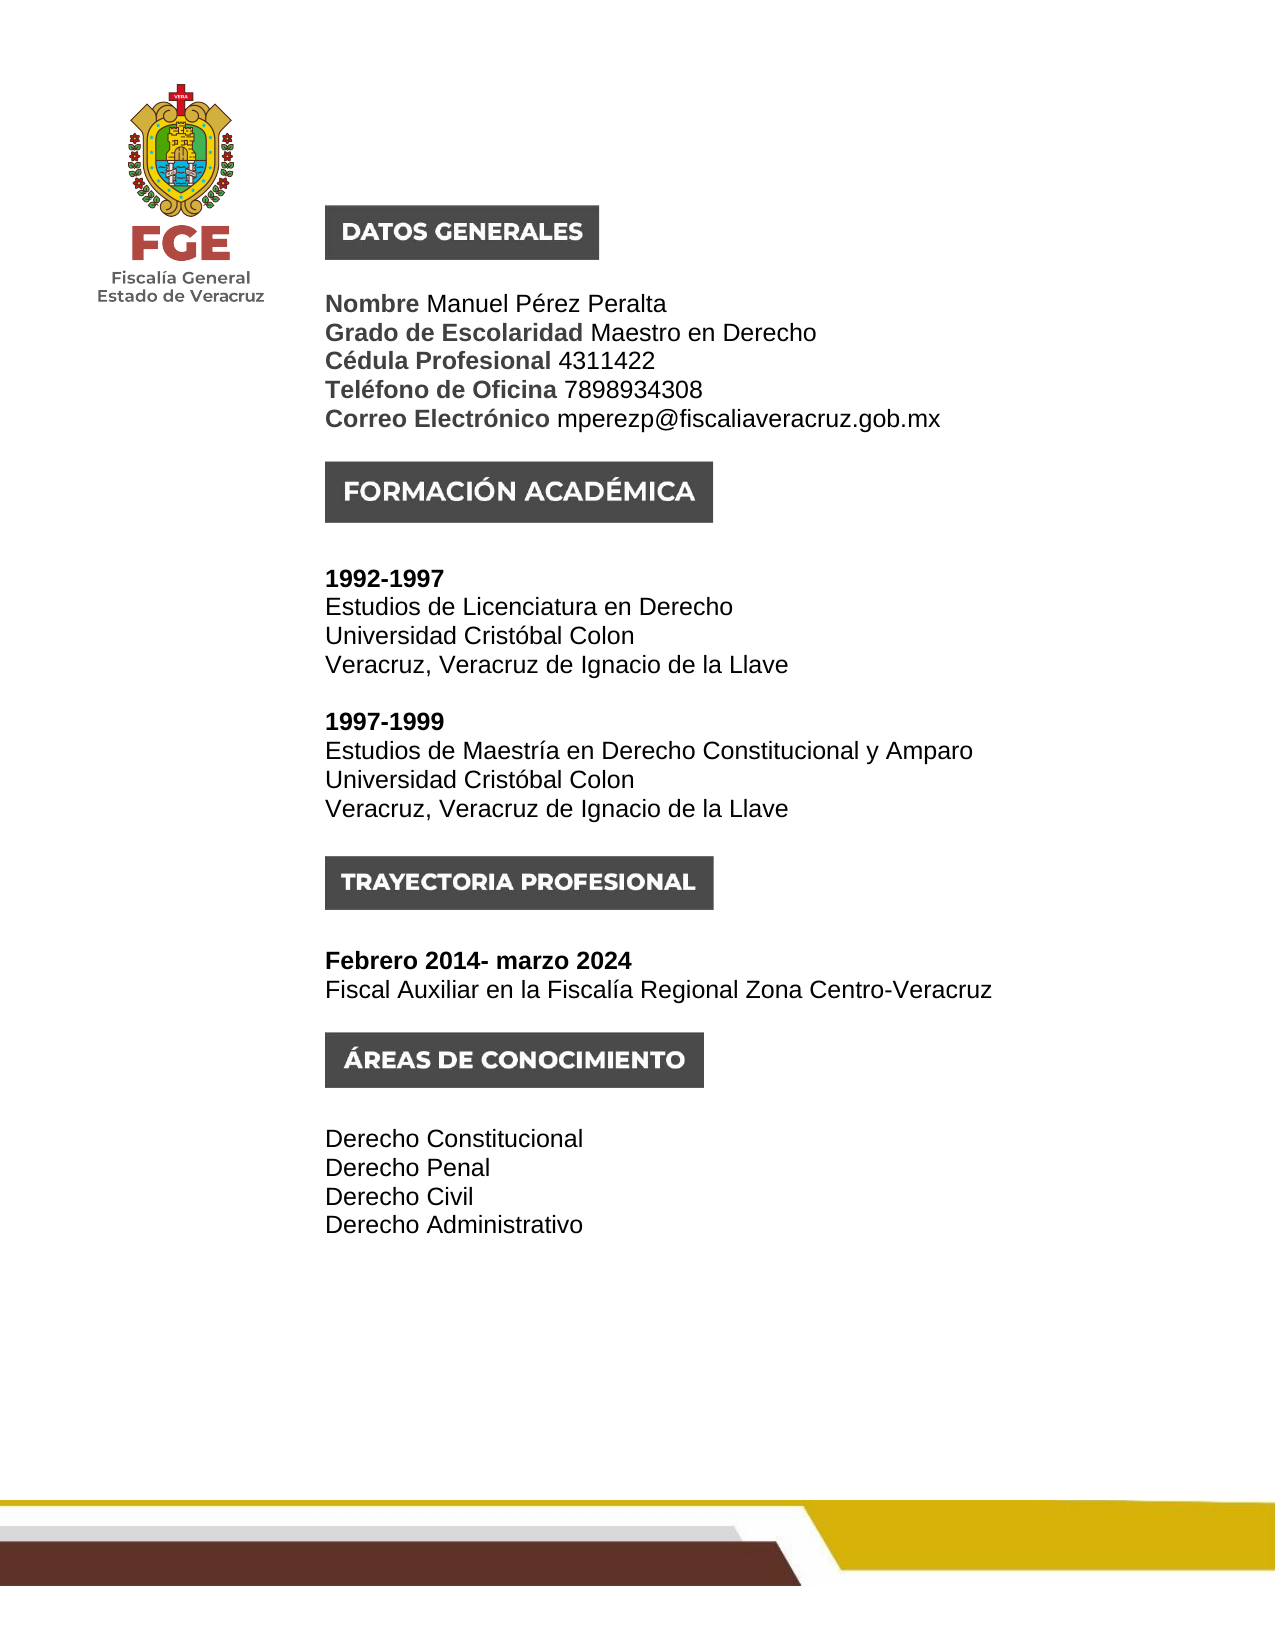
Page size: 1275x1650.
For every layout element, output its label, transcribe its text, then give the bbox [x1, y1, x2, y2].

text Teléfono de Oficina 7898934308 [325, 375, 1098, 404]
text Veracruz, Veracruz de Ignacio de la Llave [325, 650, 1098, 679]
text Estudios de Maestría en Derecho Constitucional y Amparo [325, 736, 1098, 765]
picture [325, 205, 600, 260]
text Derecho Penal [325, 1153, 1098, 1182]
text Estudios de Licenciatura en Derecho [325, 592, 1098, 621]
text 1997-1999 [325, 707, 1098, 736]
picture [325, 856, 714, 910]
text Nombre Manuel Pérez Peralta [325, 289, 1098, 317]
text Correo Electrónico mperezp@fiscaliaveracruz.gob.mx [325, 404, 1098, 432]
text Derecho Administrativo [325, 1210, 1098, 1239]
text Derecho Constitucional [325, 1124, 1098, 1153]
text Fiscal Auxiliar en la Fiscalía Regional Zona Centro-Veracruz [325, 975, 1098, 1003]
text Febrero 2014- marzo 2024 [325, 946, 1098, 975]
text Universidad Cristóbal Colon [325, 621, 1098, 650]
text Veracruz, Veracruz de Ignacio de la Llave [325, 794, 1098, 822]
text Derecho Civil [325, 1182, 1098, 1210]
picture [0, 1500, 1275, 1586]
picture [325, 1032, 704, 1088]
text Universidad Cristóbal Colon [325, 765, 1098, 794]
text Grado de Escolaridad Maestro en Derecho [325, 317, 1098, 346]
text Cédula Profesional 4311422 [325, 346, 1098, 375]
picture [98, 84, 264, 302]
picture [325, 461, 714, 523]
text 1992-1997 [325, 564, 1098, 592]
